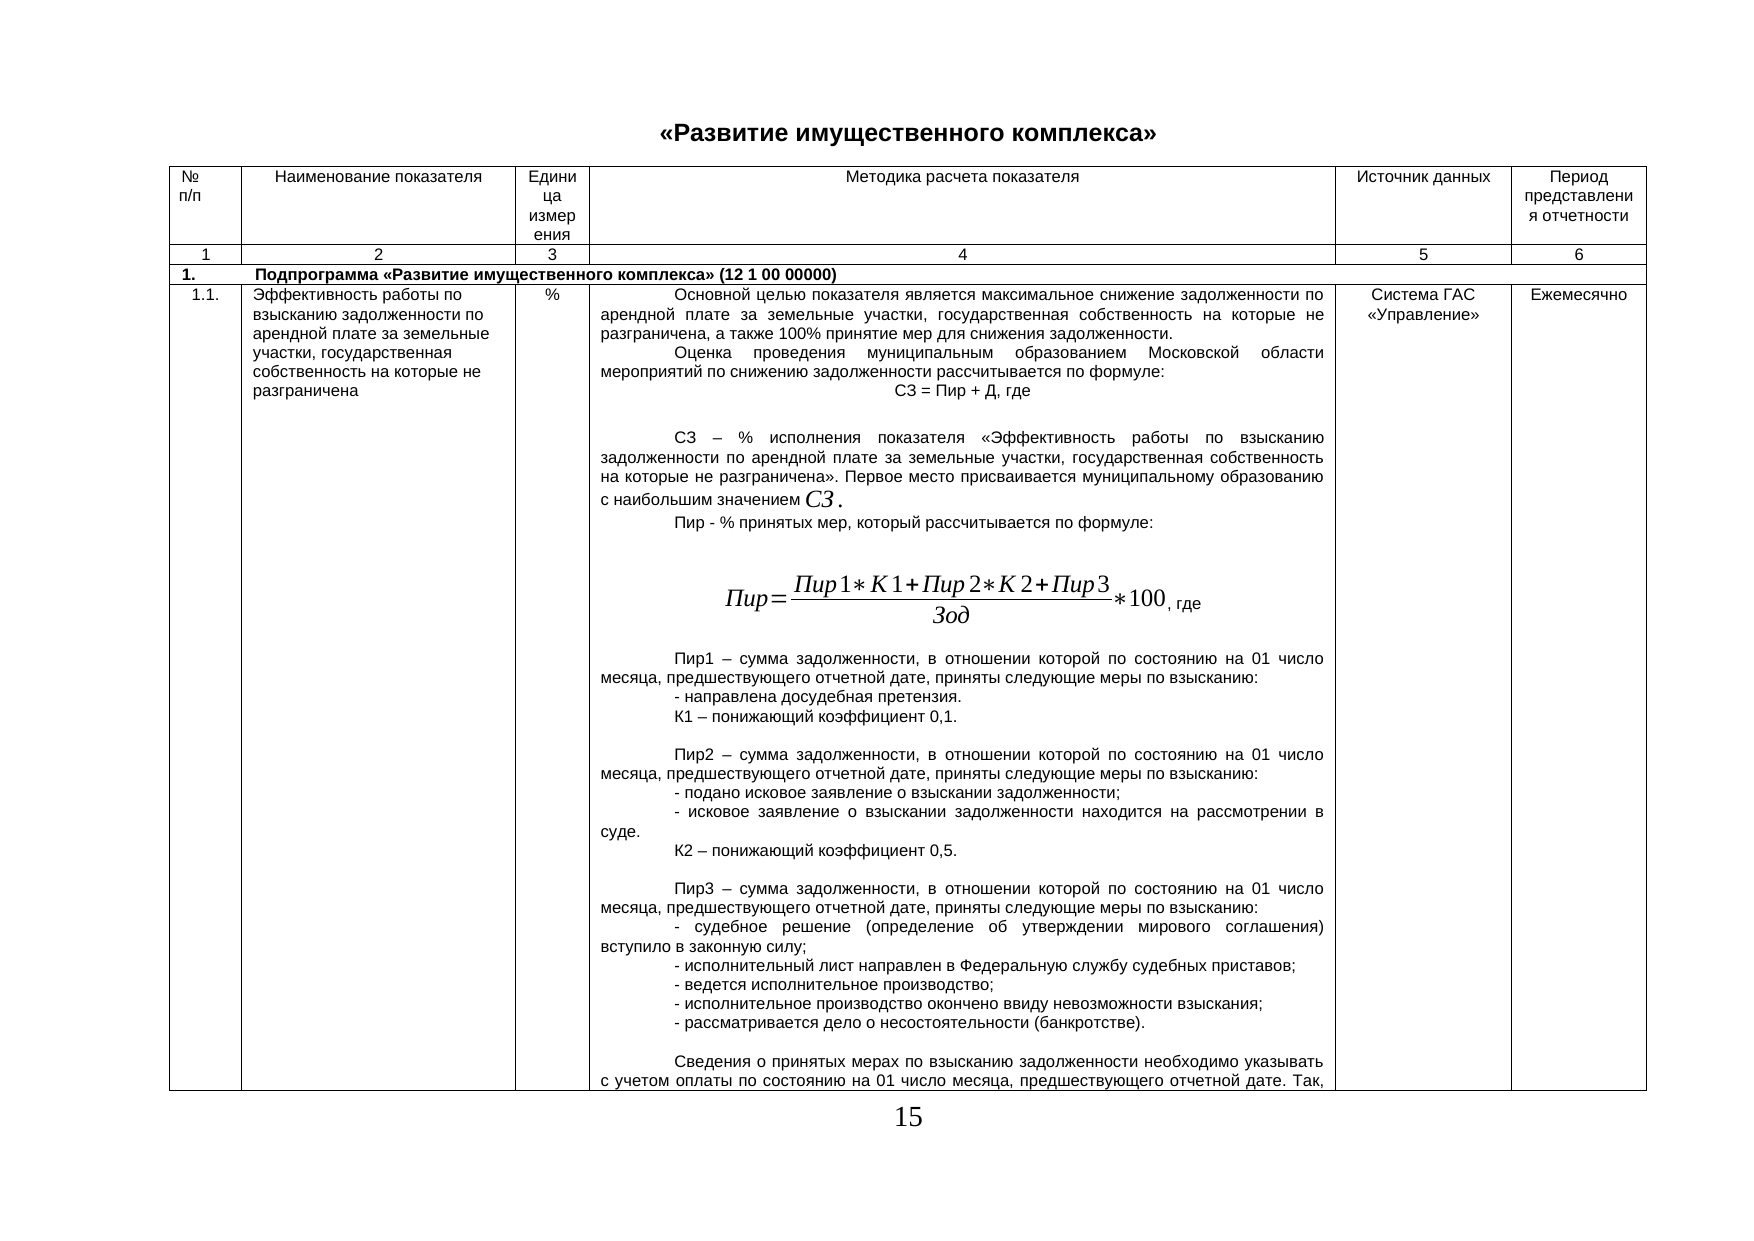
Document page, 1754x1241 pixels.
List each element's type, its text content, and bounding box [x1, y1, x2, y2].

table_header Источник данных [1336, 167, 1511, 244]
table_header Наименование показателя [242, 167, 515, 244]
table_cell % [516, 285, 589, 1090]
table_header № п/п [170, 167, 241, 244]
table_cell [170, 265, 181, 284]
table_cell Ежемесячно [1512, 285, 1646, 1090]
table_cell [1336, 285, 1511, 1090]
table_cell 1.1. [170, 285, 241, 1090]
table_header Период представления отчетности [1512, 167, 1646, 244]
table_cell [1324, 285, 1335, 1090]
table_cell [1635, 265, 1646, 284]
text «Развитие имущественного комплекса» [148, 118, 1668, 147]
table_header Методика расчета показателя [590, 167, 1335, 244]
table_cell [242, 285, 515, 1090]
